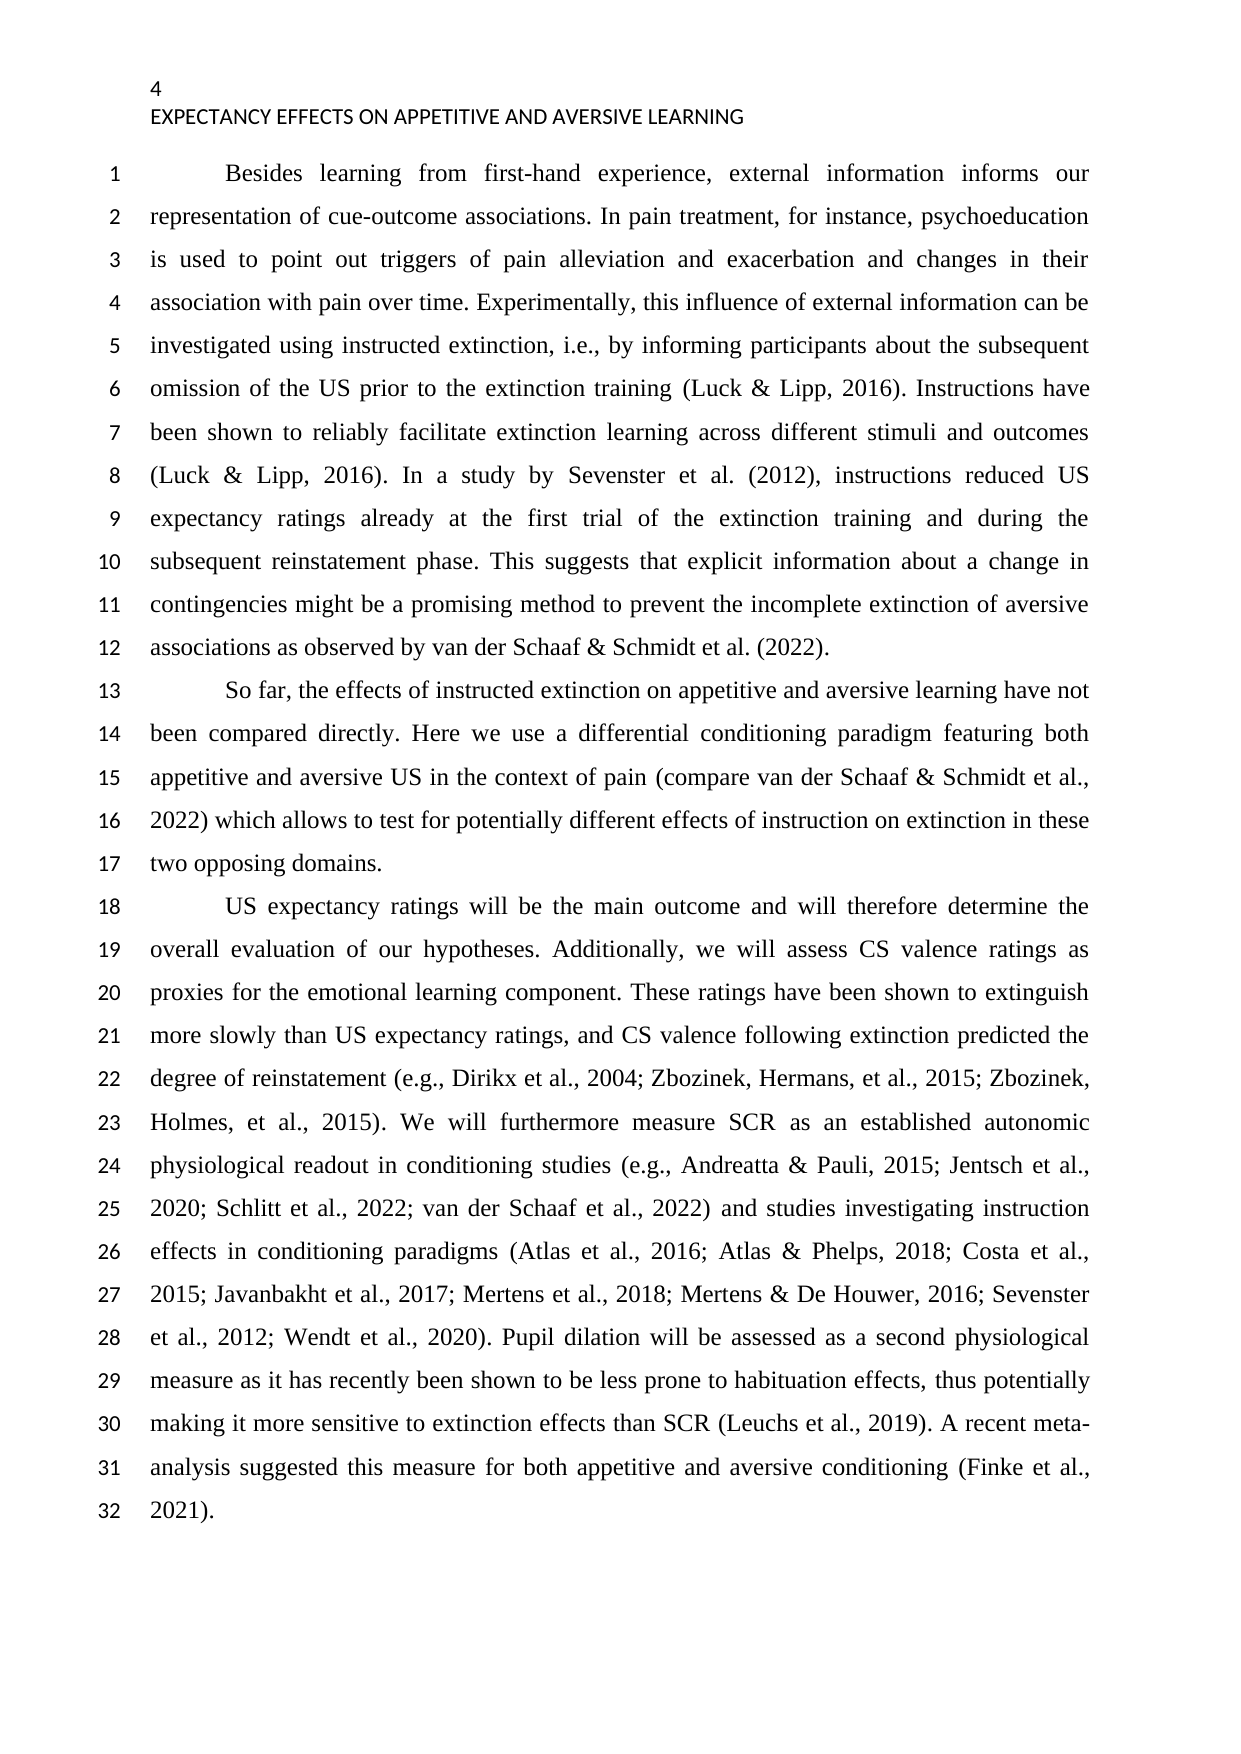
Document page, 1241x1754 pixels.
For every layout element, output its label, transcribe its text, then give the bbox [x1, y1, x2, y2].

text So far, the effects of instructed extinction on appetitive and aversive learning have not been compared directly. Here we use a differential conditioning paradigm featuring both appetitive and aversive US in the context of pain (compare van der Schaaf & Schmidt et al., 2022) which allows to test for potentially different effects of instruction on extinction in these two opposing domains. [150, 675, 1090, 877]
text Besides learning from first-hand experience, external information informs our representation of cue-outcome associations. In pain treatment, for instance, psychoeducation is used to point out triggers of pain alleviation and exacerbation and changes in their association with pain over time. Experimentally, this influence of external information can be investigated using instructed extinction, i.e., by informing participants about the subsequent omission of the US prior to the extinction training (Luck & Lipp, 2016). Instructions have been shown to reliably facilitate extinction learning across different stimuli and outcomes (Luck & Lipp, 2016). In a study by Sevenster et al. (2012), instructions reduced US expectancy ratings already at the first trial of the extinction training and during the subsequent reinstatement phase. This suggests that explicit information about a change in contingencies might be a promising method to prevent the incomplete extinction of aversive associations as observed by van der Schaaf & Schmidt et al. (2022). [150, 158, 1090, 661]
text US expectancy ratings will be the main outcome and will therefore determine the overall evaluation of our hypotheses. Additionally, we will assess CS valence ratings as proxies for the emotional learning component. These ratings have been shown to extinguish more slowly than US expectancy ratings, and CS valence following extinction predicted the degree of reinstatement (e.g., Dirikx et al., 2004; Zbozinek, Hermans, et al., 2015; Zbozinek, Holmes, et al., 2015). We will furthermore measure SCR as an established autonomic physiological readout in conditioning studies (e.g., Andreatta & Pauli, 2015; Jentsch et al., 2020; Schlitt et al., 2022; van der Schaaf et al., 2022) and studies investigating instruction effects in conditioning paradigms (Atlas et al., 2016; Atlas & Phelps, 2018; Costa et al., 2015; Javanbakht et al., 2017; Mertens et al., 2018; Mertens & De Houwer, 2016; Sevenster et al., 2012; Wendt et al., 2020). Pupil dilation will be assessed as a second physiological measure as it has recently been shown to be less prone to habituation effects, thus potentially making it more sensitive to extinction effects than SCR (Leuchs et al., 2019). A recent meta-analysis suggested this measure for both appetitive and aversive conditioning (Finke et al., 2021). [150, 891, 1090, 1523]
